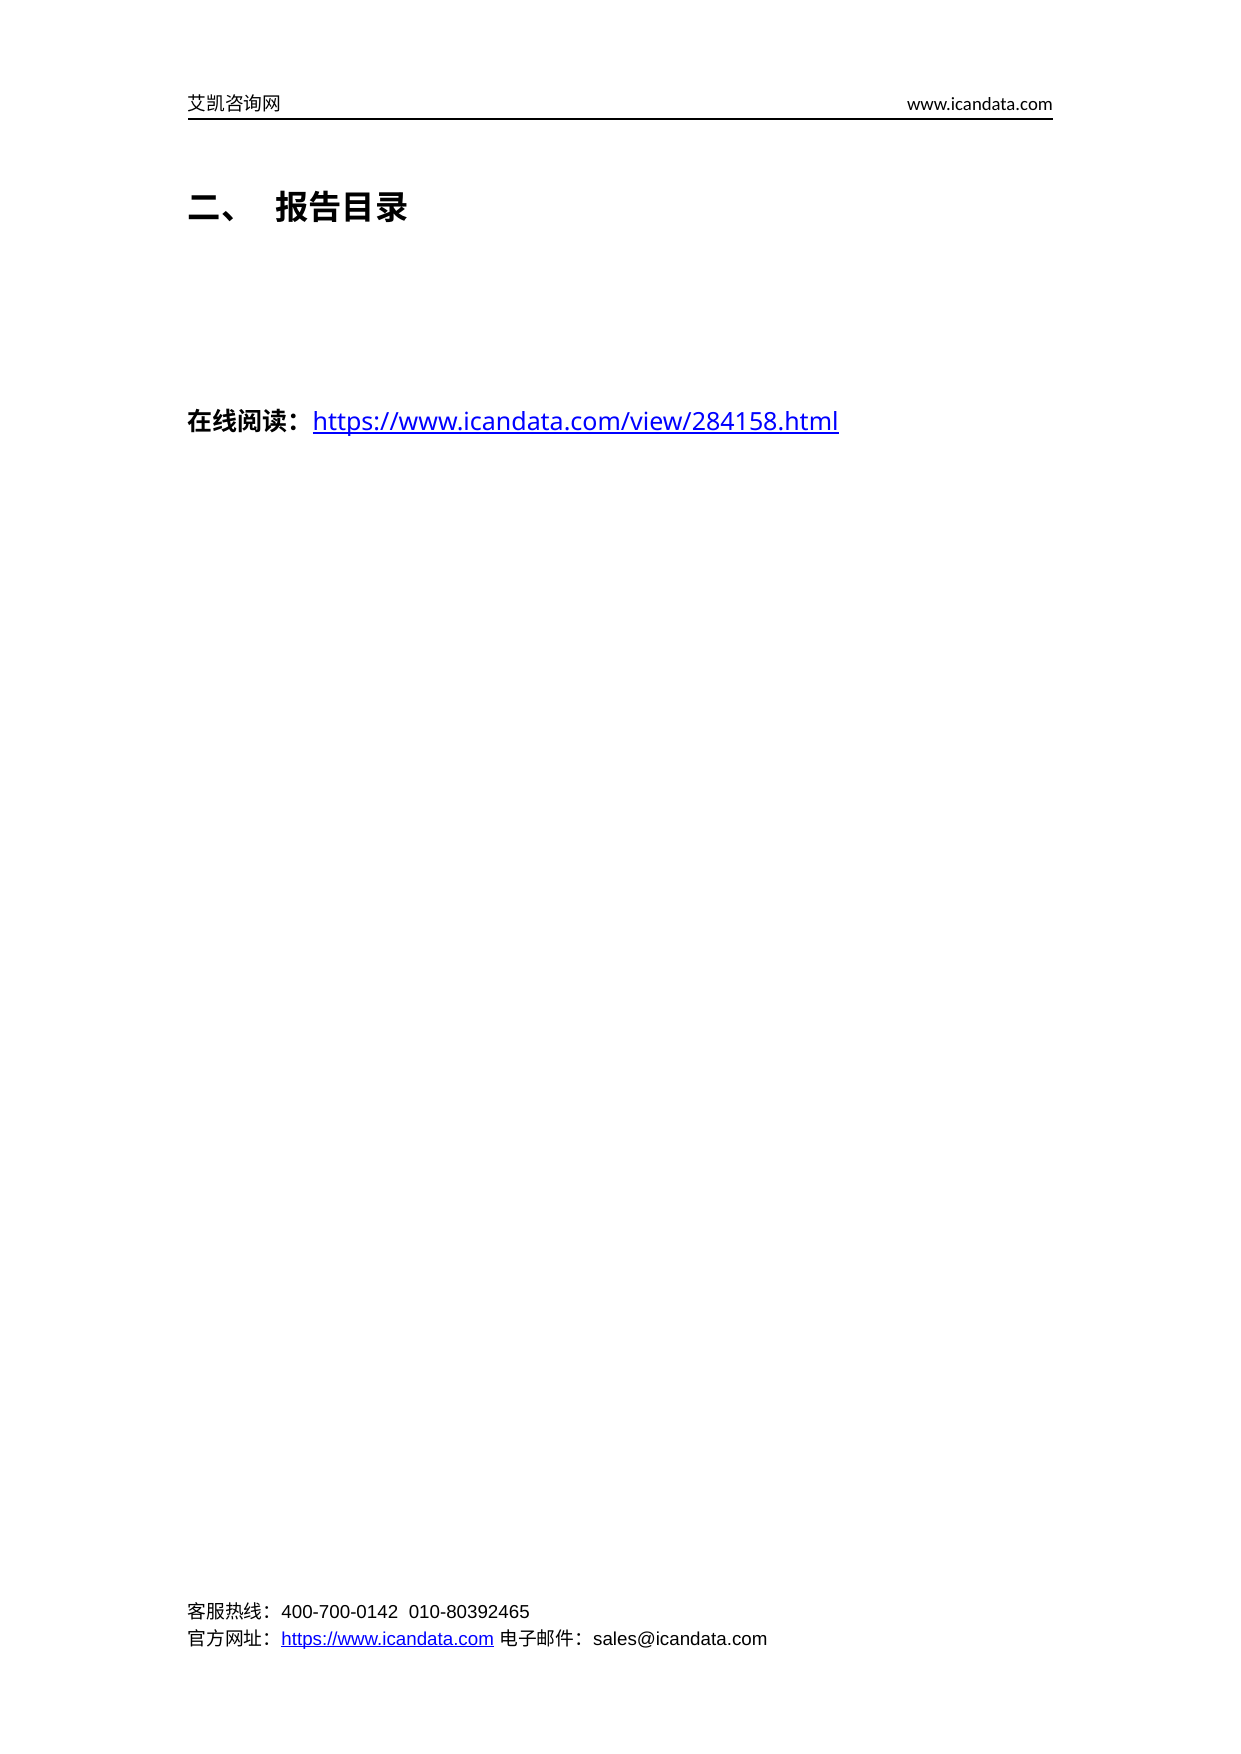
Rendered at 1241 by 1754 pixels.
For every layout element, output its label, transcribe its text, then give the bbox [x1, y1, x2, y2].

text 在线阅读：https://www.icandata.com/view/284158.html [187, 387, 1053, 452]
subtitle 报告目录 [187, 172, 1053, 237]
